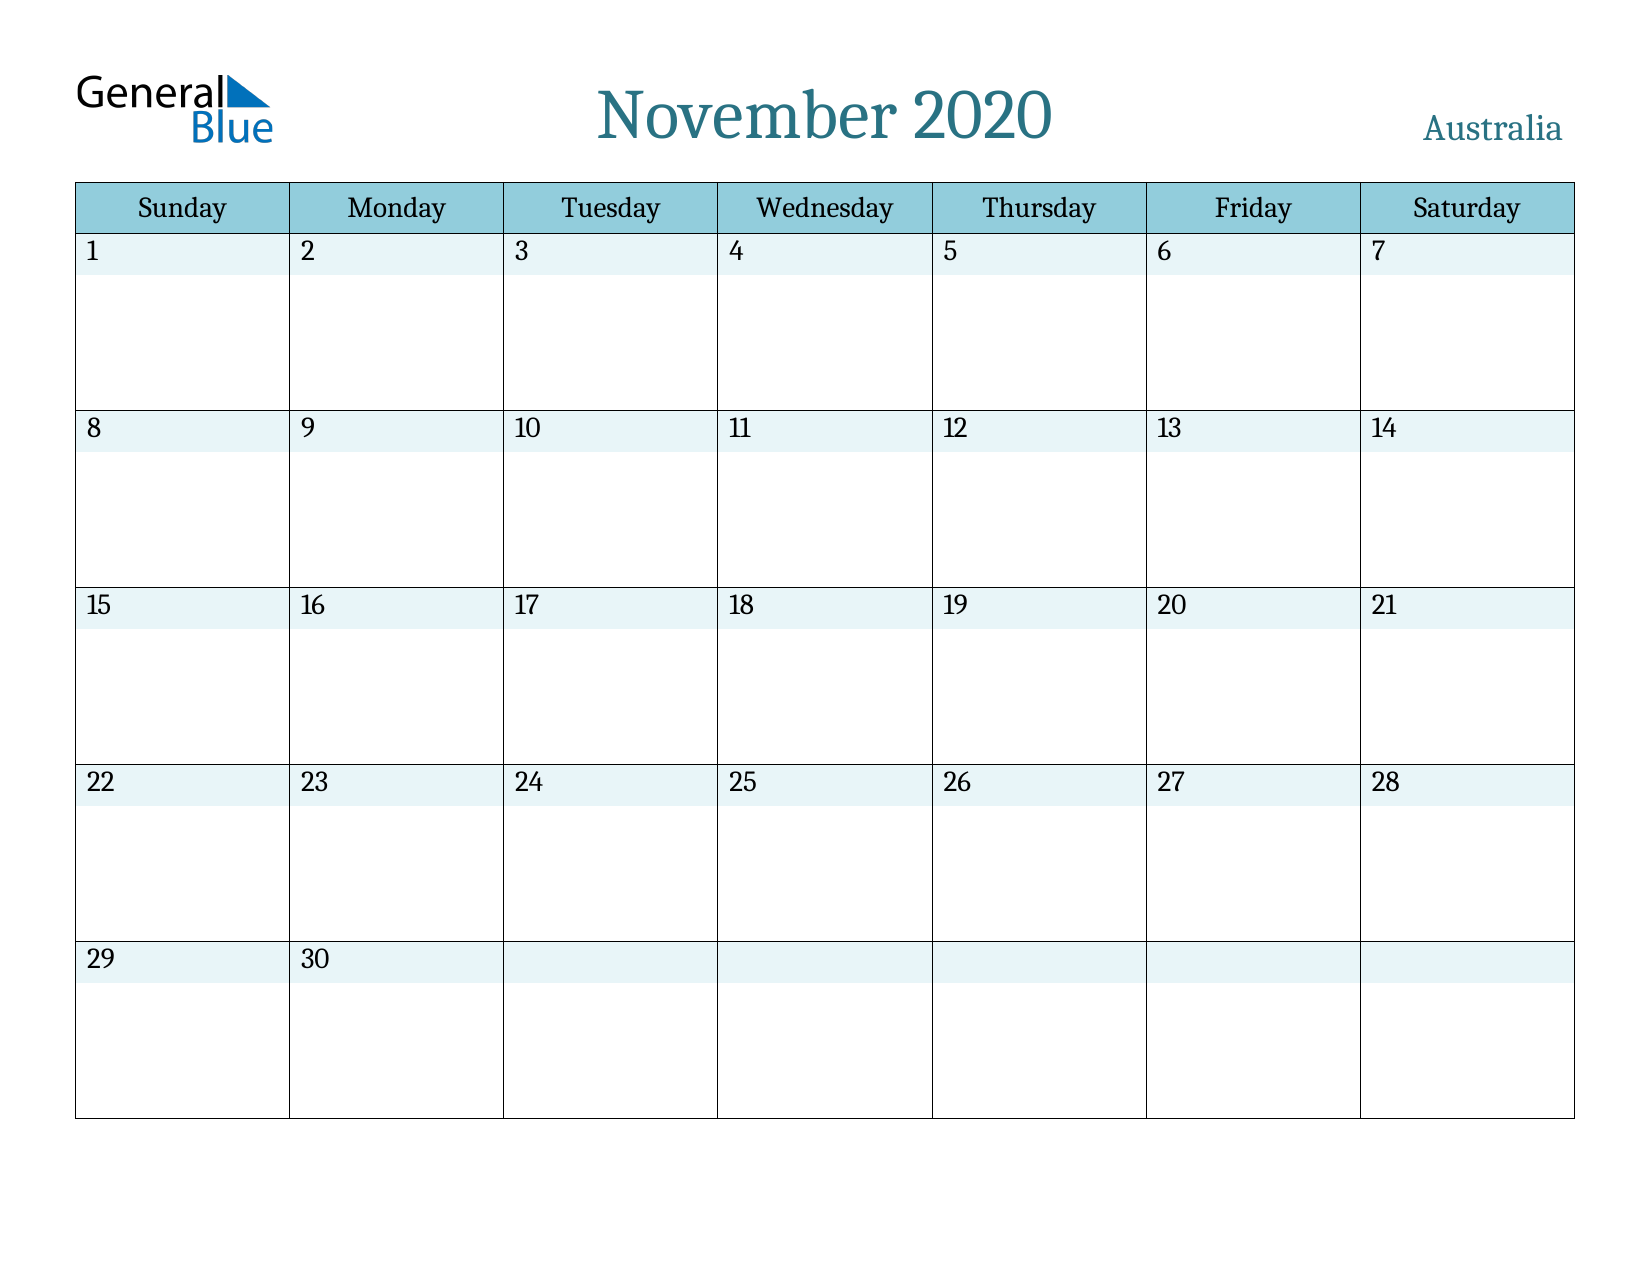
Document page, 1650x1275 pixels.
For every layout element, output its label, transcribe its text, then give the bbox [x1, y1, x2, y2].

table_cell 5 [933, 234, 1146, 275]
table_cell Monday [290, 183, 503, 233]
table_cell 18 [718, 588, 932, 629]
table_cell [290, 452, 503, 587]
table_cell [504, 275, 717, 410]
table_cell 3 [504, 234, 717, 275]
table_cell [504, 452, 717, 587]
table_cell [718, 629, 932, 764]
table_cell [718, 275, 932, 410]
table_cell [1361, 452, 1574, 587]
table_cell 14 [1361, 411, 1574, 452]
table_cell 12 [933, 411, 1146, 452]
table_cell [1147, 806, 1360, 941]
table_cell [290, 275, 503, 410]
table_cell 17 [504, 588, 717, 629]
table_cell [933, 942, 1146, 983]
table_cell [718, 983, 932, 1118]
table_cell 19 [933, 588, 1146, 629]
table_cell 29 [76, 942, 289, 983]
table_cell [290, 629, 503, 764]
table_cell 1 [76, 234, 289, 275]
table_cell [76, 275, 289, 410]
table_cell Saturday [1361, 183, 1574, 233]
table_cell [933, 806, 1146, 941]
table_cell [718, 452, 932, 587]
table_cell 28 [1361, 765, 1574, 806]
table_cell 11 [718, 411, 932, 452]
table_cell [504, 983, 717, 1118]
table_cell 24 [504, 765, 717, 806]
picture [77, 75, 273, 143]
table_cell [933, 629, 1146, 764]
table_cell [718, 942, 932, 983]
table_cell 7 [1361, 234, 1574, 275]
table_cell 6 [1147, 234, 1360, 275]
table_cell [1147, 983, 1360, 1118]
table_cell 16 [290, 588, 503, 629]
table_cell [1147, 452, 1360, 587]
table_cell [1361, 942, 1574, 983]
table_cell [1147, 275, 1360, 410]
table_cell 9 [290, 411, 503, 452]
table_cell [933, 983, 1146, 1118]
table_cell [1361, 983, 1574, 1118]
table_cell Wednesday [718, 183, 932, 233]
table_cell 30 [290, 942, 503, 983]
table_cell [933, 275, 1146, 410]
table_cell 22 [76, 765, 289, 806]
table_header November 2020 [504, 75, 1146, 182]
table_cell 26 [933, 765, 1146, 806]
table_cell 27 [1147, 765, 1360, 806]
table_cell [290, 806, 503, 941]
table_cell [290, 983, 503, 1118]
table_cell 2 [290, 234, 503, 275]
table_cell [76, 629, 289, 764]
table_cell 8 [76, 411, 289, 452]
table_header Australia [1146, 75, 1574, 182]
table_cell 21 [1361, 588, 1574, 629]
table_cell 20 [1147, 588, 1360, 629]
table_cell [1361, 629, 1574, 764]
table_cell [76, 452, 289, 587]
table_cell Tuesday [504, 183, 717, 233]
table_cell 4 [718, 234, 932, 275]
table_cell 23 [290, 765, 503, 806]
table_cell [76, 983, 289, 1118]
table_header [76, 75, 503, 182]
table_cell 13 [1147, 411, 1360, 452]
table_cell [76, 806, 289, 941]
table_cell [933, 452, 1146, 587]
table_cell [504, 806, 717, 941]
table_cell [1361, 275, 1574, 410]
table_cell Thursday [933, 183, 1146, 233]
table_cell [1361, 806, 1574, 941]
table_cell [718, 806, 932, 941]
table_cell [1147, 942, 1360, 983]
table_cell [1147, 629, 1360, 764]
table_cell 25 [718, 765, 932, 806]
table_cell Friday [1147, 183, 1360, 233]
table_cell [504, 942, 717, 983]
table_cell Sunday [76, 183, 289, 233]
table_cell 10 [504, 411, 717, 452]
table_cell 15 [76, 588, 289, 629]
table_cell [504, 629, 717, 764]
